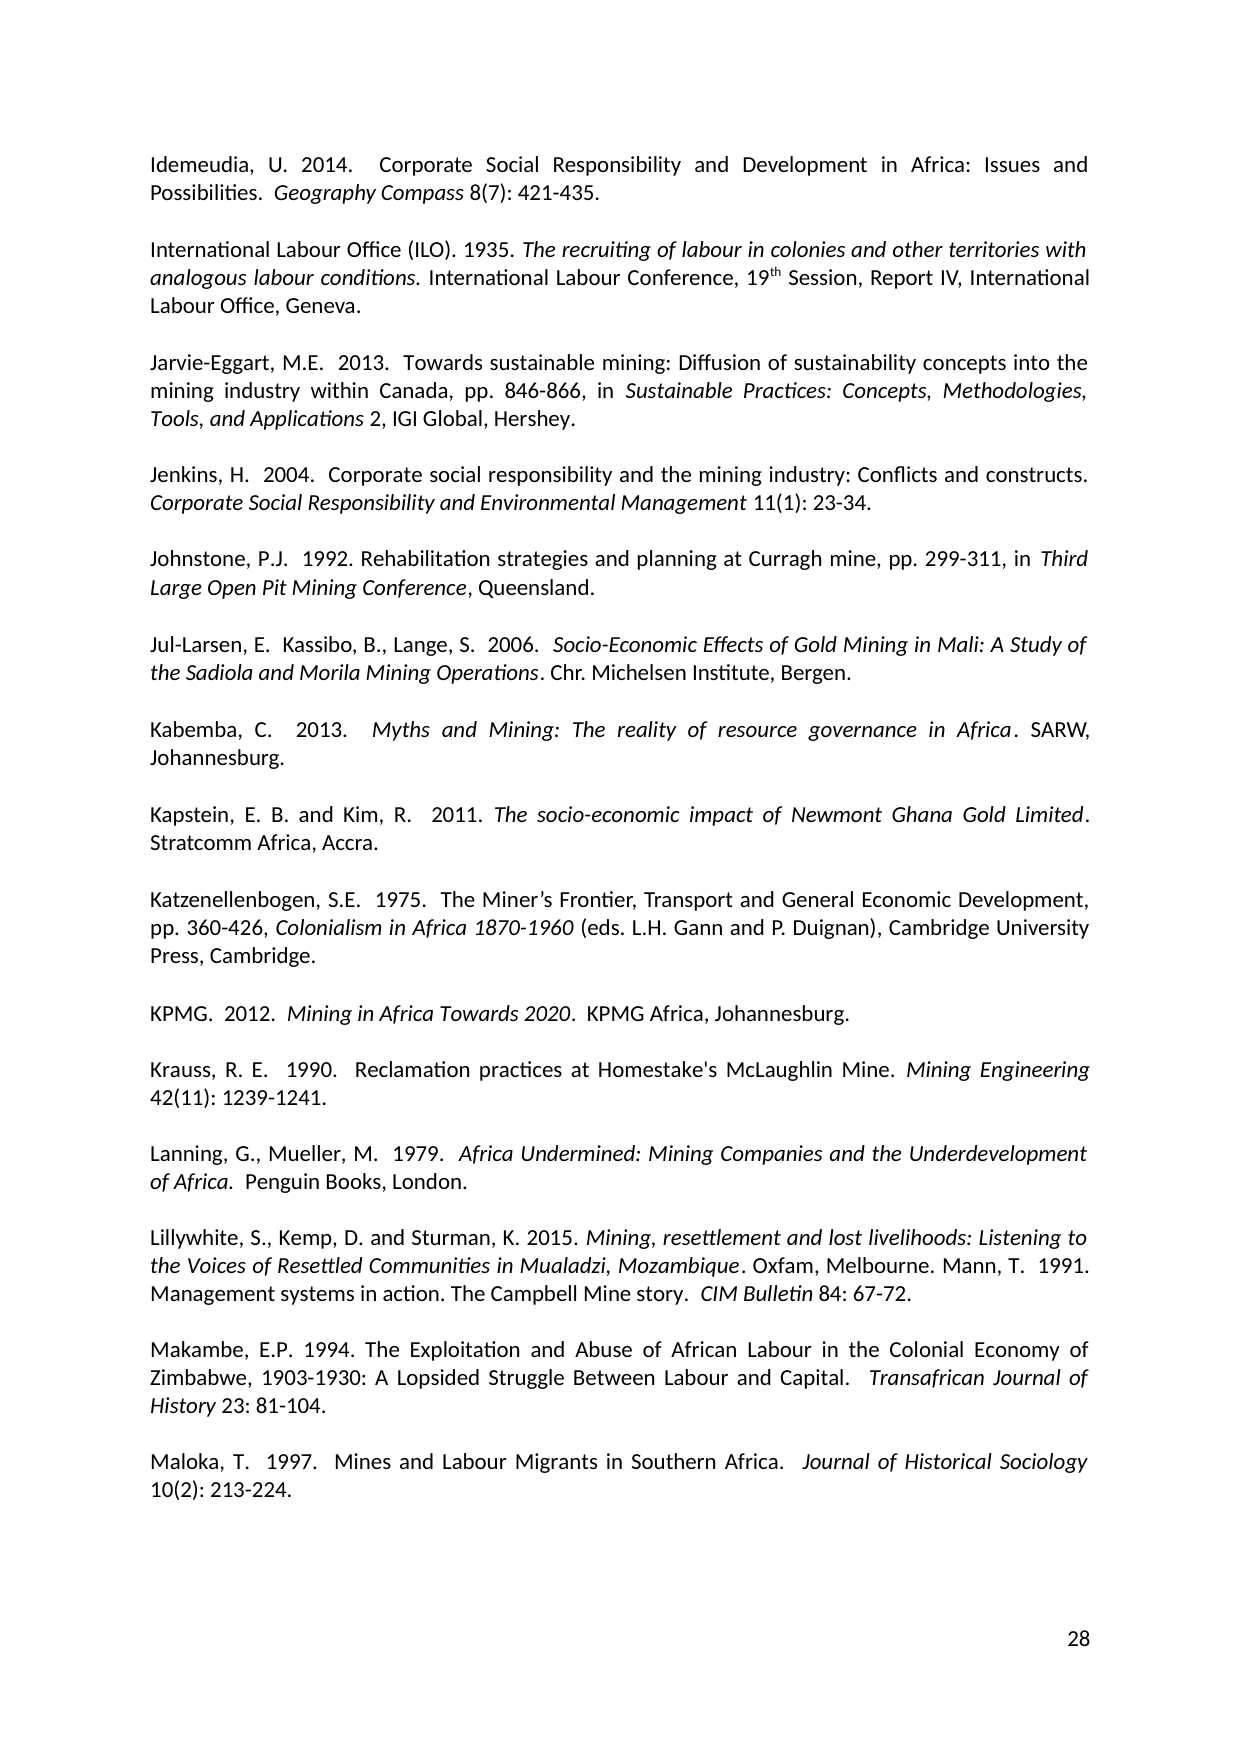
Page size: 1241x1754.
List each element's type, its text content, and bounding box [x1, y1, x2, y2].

text Krauss, R. E. 1990. Reclamation practices at Homestake's McLaughlin Mine. Mining Engineering 42(11): 1239-1241. [150, 1055, 1090, 1111]
text Maloka, T. 1997. Mines and Labour Migrants in Southern Africa. Journal of Historical Sociology 10(2): 213-224. [150, 1447, 1090, 1503]
subtitle Kapstein, E. B. and Kim, R. 2011. The socio-economic impact of Newmont Ghana Gold Limited. Stratcomm Africa, Accra. [150, 800, 1090, 856]
subtitle Idemeudia, U. 2014. Corporate Social Responsibility and Development in Africa: Issues and Possibilities. Geography Compass 8(7): 421-435. [150, 150, 1090, 206]
subtitle International Labour Office (ILO). 1935. The recruiting of labour in colonies and other territories with analogous labour conditions. International Labour Conference, 19th Session, Report IV, International Labour Office, Geneva. [150, 235, 1090, 319]
subtitle Kabemba, C. 2013. Myths and Mining: The reality of resource governance in Africa. SARW, Johannesburg. [150, 715, 1090, 771]
text KPMG. 2012. Mining in Africa Towards 2020. KPMG Africa, Johannesburg. [150, 999, 1090, 1027]
text Jarvie-Eggart, M.E. 2013. Towards sustainable mining: Diffusion of sustainability concepts into the mining industry within Canada, pp. 846-866, in Sustainable Practices: Concepts, Methodologies, Tools, and Applications 2, IGI Global, Hershey. [150, 348, 1090, 432]
text Lanning, G., Mueller, M. 1979. Africa Undermined: Mining Companies and the Underdevelopment of Africa. Penguin Books, London. [150, 1139, 1090, 1195]
subtitle Jul-Larsen, E. Kassibo, B., Lange, S. 2006. Socio-Economic Effects of Gold Mining in Mali: A Study of the Sadiola and Morila Mining Operations. Chr. Michelsen Institute, Bergen. [150, 630, 1090, 686]
text Johnstone, P.J. 1992. Rehabilitation strategies and planning at Curragh mine, pp. 299-311, in Third Large Open Pit Mining Conference, Queensland. [150, 544, 1090, 601]
subtitle Katzenellenbogen, S.E. 1975. The Miner’s Frontier, Transport and General Economic Development, pp. 360-426, Colonialism in Africa 1870-1960 (eds. L.H. Gann and P. Duignan), Cambridge University Press, Cambridge. [150, 885, 1090, 969]
text Lillywhite, S., Kemp, D. and Sturman, K. 2015. Mining, resettlement and lost livelihoods: Listening to the Voices of Resettled Communities in Mualadzi, Mozambique. Oxfam, Melbourne. Mann, T. 1991. Management systems in action. The Campbell Mine story. CIM Bulletin 84: 67-72. [150, 1223, 1090, 1307]
text Jenkins, H. 2004. Corporate social responsibility and the mining industry: Conflicts and constructs. Corporate Social Responsibility and Environmental Management 11(1): 23-34. [150, 461, 1090, 517]
text Makambe, E.P. 1994. The Exploitation and Abuse of African Labour in the Colonial Economy of Zimbabwe, 1903-1930: A Lopsided Struggle Between Labour and Capital. Transafrican Journal of History 23: 81-104. [150, 1335, 1090, 1419]
